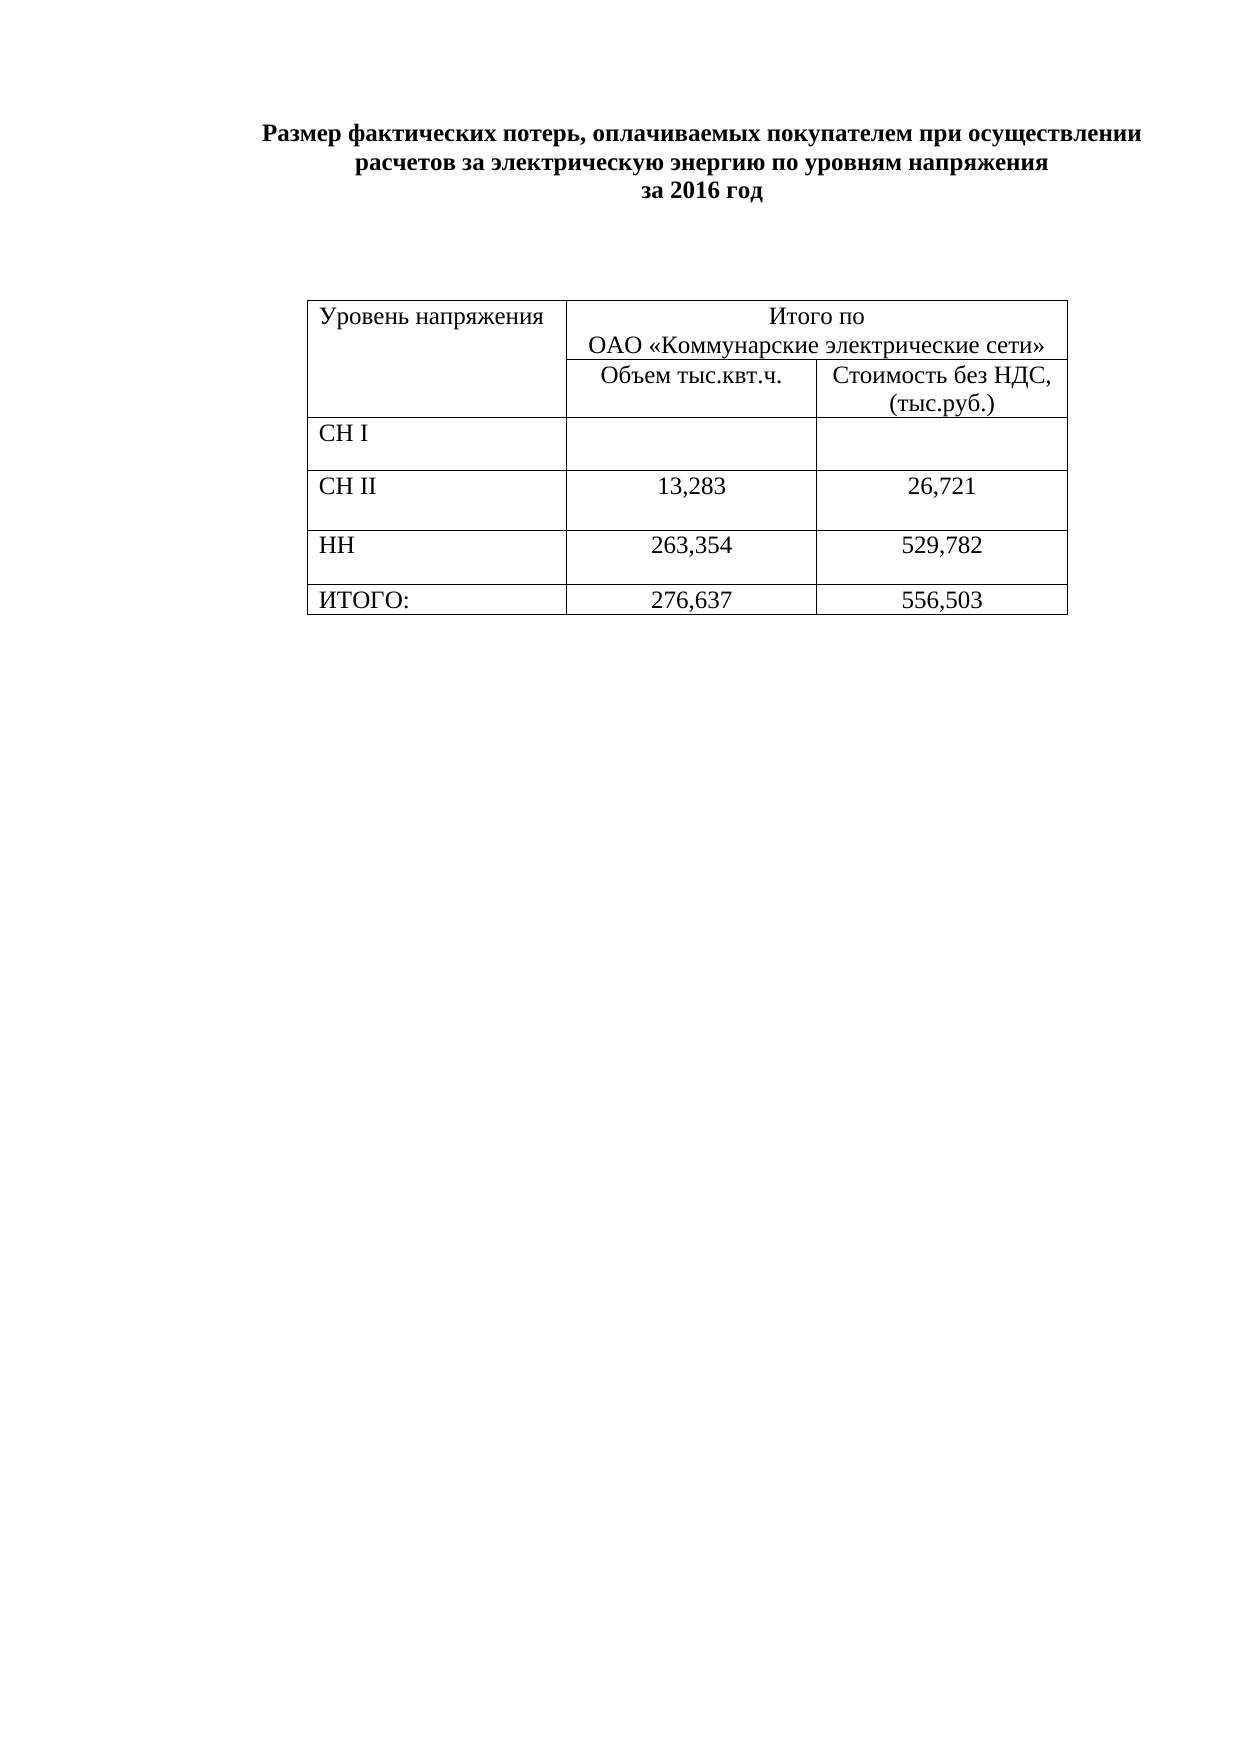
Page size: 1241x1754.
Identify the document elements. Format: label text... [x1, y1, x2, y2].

table_cell НН [308, 531, 566, 584]
table_cell 276,637 [567, 585, 816, 614]
table_cell 26,721 [817, 471, 1067, 529]
table_cell [567, 418, 816, 470]
table_cell 13,283 [567, 471, 816, 529]
table_header Итого по ОАО «Коммунарские электрические сети» [567, 301, 1067, 359]
list за 2016 год [252, 176, 1152, 204]
table_cell 556,503 [817, 585, 1067, 614]
table_cell 263,354 [567, 531, 816, 584]
table_header Уровень напряжения [308, 301, 566, 417]
table_cell ИТОГО: [308, 585, 566, 614]
list Размер фактических потерь, оплачиваемых покупателем при осуществлении расчетов за электрическую энергию по уровням напряжения [252, 118, 1152, 176]
table_cell СН II [308, 471, 566, 529]
table_cell 529,782 [817, 531, 1067, 584]
table_cell [817, 418, 1067, 470]
table_cell Объем тыс.квт.ч. [567, 360, 816, 417]
table_cell СН I [308, 418, 566, 470]
table_cell Стоимость без НДС, (тыс.руб.) [817, 360, 1067, 417]
